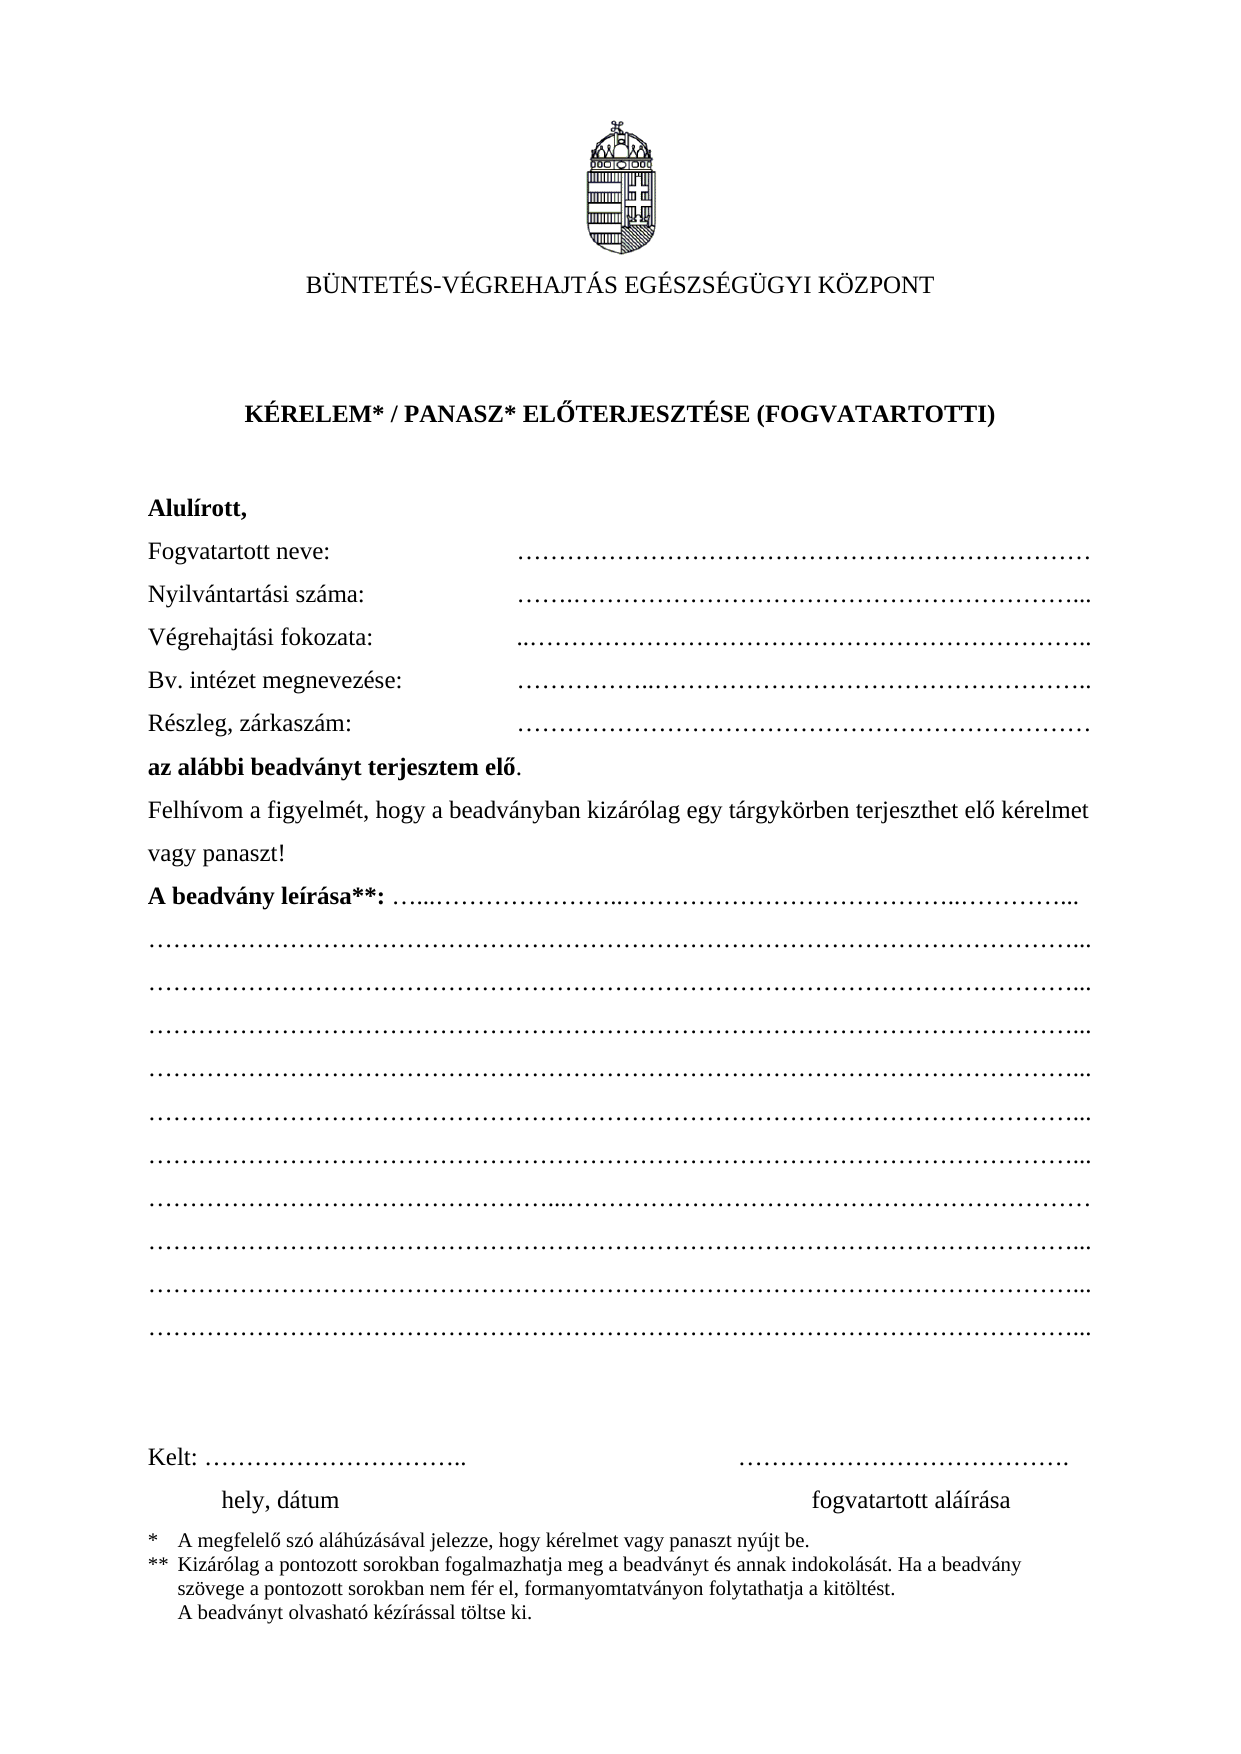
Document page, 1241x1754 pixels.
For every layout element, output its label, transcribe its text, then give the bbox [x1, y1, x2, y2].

text …………………………………………………………………………………………………... [148, 1226, 1093, 1255]
text hely, dátum fogvatartott aláírása [148, 1485, 1093, 1513]
text * A megfelelő szó aláhúzásával jelezze, hogy kérelmet vagy panaszt nyújt be. [148, 1528, 1093, 1552]
text …………………………………………………………………………………………………... [148, 1312, 1093, 1341]
text A beadványt olvasható kézírással töltse ki. [177, 1600, 1093, 1624]
text …………………………………………...……………………………………………………… [148, 1183, 1093, 1212]
text …………………………………………………………………………………………………... [148, 1269, 1093, 1298]
text A beadvány leírása**: …...…………………..…………………………………..…………... [148, 881, 1093, 910]
text …………………………………………………………………………………………………... [148, 1140, 1093, 1168]
text az alábbi beadványt terjesztem elő. [148, 752, 1093, 780]
text Bv. intézet megnevezése: ……………..…………………………………………….. [148, 665, 1093, 694]
text …………………………………………………………………………………………………... [148, 1010, 1093, 1039]
text …………………………………………………………………………………………………... [148, 1097, 1093, 1125]
picture [582, 118, 658, 256]
text …………………………………………………………………………………………………... [148, 1053, 1093, 1082]
text Részleg, zárkaszám: …………………………………………………………… [148, 708, 1093, 737]
text Végrehajtási fokozata: ..………………………………………………………….. [148, 622, 1093, 651]
text Nyilvántartási száma: …….……………………………………………………... [148, 579, 1093, 608]
text …………………………………………………………………………………………………... [148, 967, 1093, 996]
text BÜNTETÉS-VÉGREHAJTÁS EGÉSZSÉGÜGYI KÖZPONT [148, 270, 1093, 299]
text Felhívom a figyelmét, hogy a beadványban kizárólag egy tárgykörben terjeszthet elő kérelmet vagy panaszt! [148, 795, 1093, 867]
text Fogvatartott neve: …………………………………………………………… [148, 536, 1093, 565]
text KÉRELEM* / PANASZ* ELŐTERJESZTÉSE (FOGVATARTOTTI) [148, 399, 1093, 428]
text …………………………………………………………………………………………………... [148, 924, 1093, 953]
text ** Kizárólag a pontozott sorokban fogalmazhatja meg a beadványt és annak indokolását. Ha a beadvány szövege a pontozott sorokban nem fér el, formanyomtatványon folytathatja a kitöltést. [148, 1552, 1093, 1600]
text Alulírott, [148, 493, 1093, 522]
text Kelt: ………………………….. …………………………………. [148, 1442, 1093, 1470]
